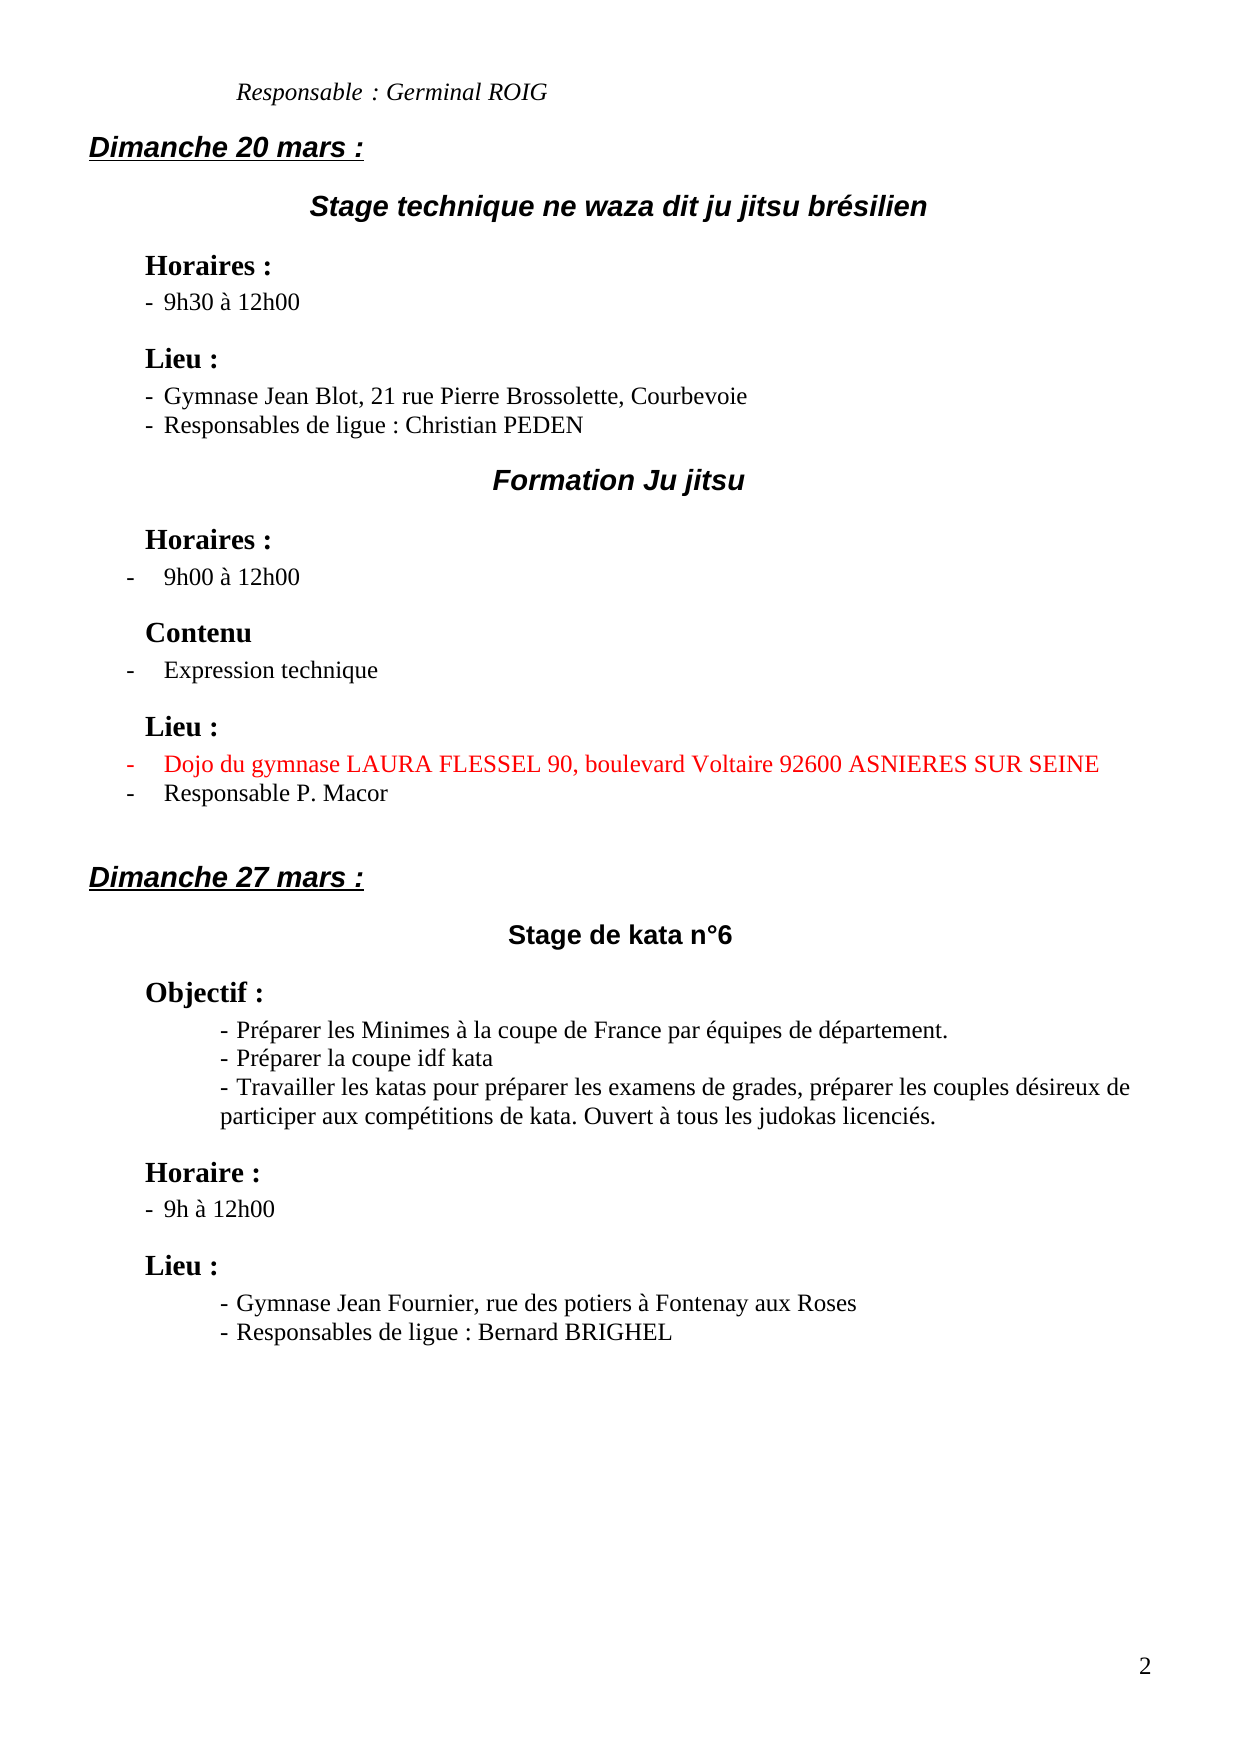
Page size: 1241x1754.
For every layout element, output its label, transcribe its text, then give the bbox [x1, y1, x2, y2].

list Responsables de ligue : Bernard BRIGHEL [220, 1317, 1152, 1346]
list Gymnase Jean Blot, 21 rue Pierre Brossolette, Courbevoie [89, 381, 1152, 410]
list Expression technique [126, 655, 1152, 684]
list Préparer les Minimes à la coupe de France par équipes de département. [220, 1015, 1152, 1043]
list 9h00 à 12h00 [126, 562, 1152, 591]
subtitle Stage de kata n°6 [89, 919, 1152, 950]
list Travailler les katas pour préparer les examens de grades, préparer les couples désireux de participer aux compétitions de kata. Ouvert à tous les judokas licenciés. [220, 1072, 1152, 1130]
subtitle Objectif : [89, 975, 1152, 1008]
list Dojo du gymnase LAURA FLESSEL 90, boulevard Voltaire 92600 ASNIERES SUR SEINE [126, 749, 1152, 778]
subtitle Stage technique ne waza dit ju jitsu brésilien [89, 189, 1152, 223]
list Gymnase Jean Fournier, rue des potiers à Fontenay aux Roses [220, 1288, 1152, 1317]
list 9h30 à 12h00 [89, 287, 1152, 316]
subtitle Horaires : [89, 248, 1152, 281]
list 9h à 12h00 [89, 1194, 1152, 1223]
subtitle Horaires : [89, 522, 1152, 556]
subtitle Horaire : [89, 1155, 1152, 1188]
list Responsables de ligue : Christian PEDEN [89, 410, 1152, 438]
subtitle Lieu : [89, 709, 1152, 743]
subtitle Lieu : [89, 341, 1152, 375]
list Responsable P. Macor [126, 778, 1152, 806]
text Responsable : Germinal ROIG [89, 77, 1152, 106]
subtitle Dimanche 27 mars : [89, 860, 1152, 894]
subtitle Contenu [89, 616, 1152, 649]
list Préparer la coupe idf kata [220, 1043, 1152, 1072]
subtitle Formation Ju jitsu [89, 463, 1152, 497]
subtitle Dimanche 20 mars : [89, 131, 1152, 164]
subtitle Lieu : [89, 1248, 1152, 1282]
